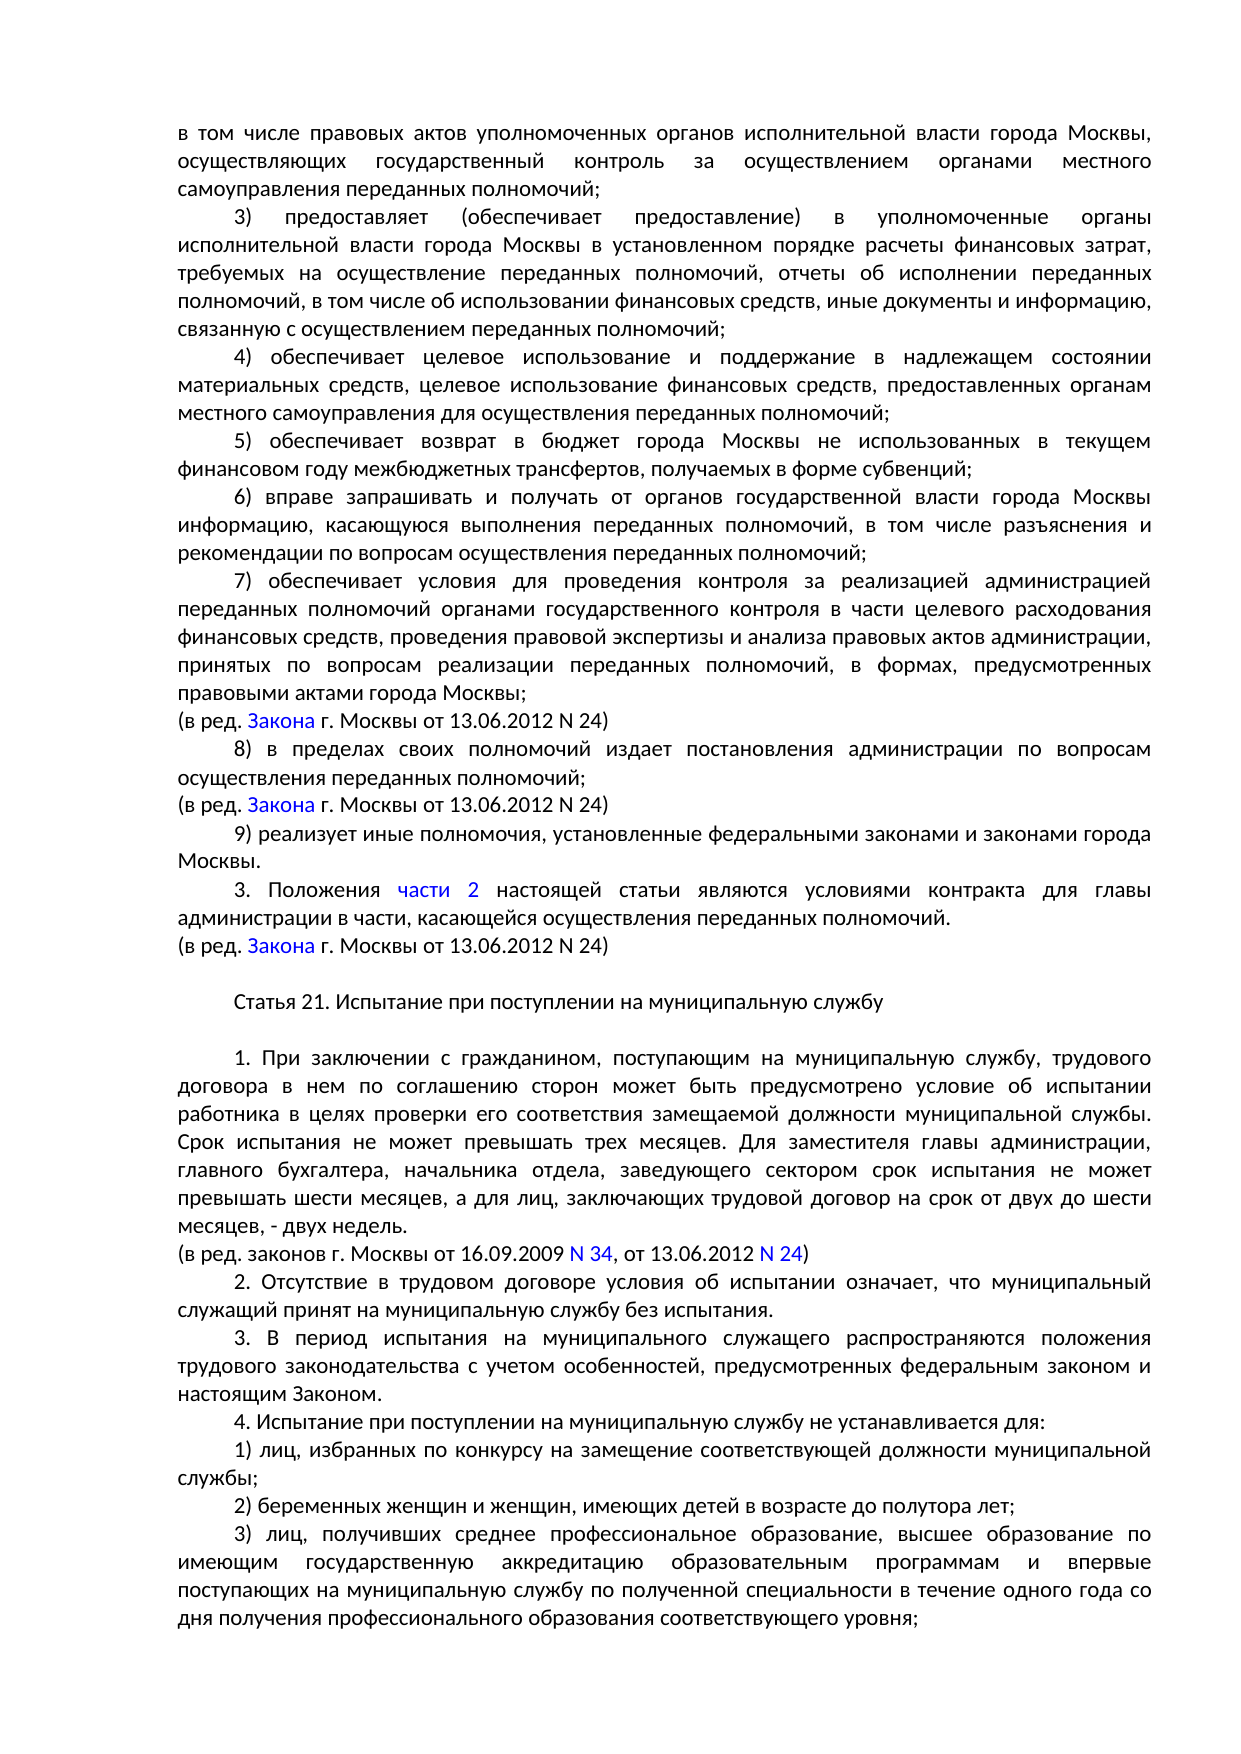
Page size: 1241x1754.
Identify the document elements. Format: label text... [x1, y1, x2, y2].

text 1) лиц, избранных по конкурсу на замещение соответствующей должности муниципальной службы; [177, 1435, 1152, 1491]
text 5) обеспечивает возврат в бюджет города Москвы не использованных в текущем финансовом году межбюджетных трансфертов, получаемых в форме субвенций; [177, 426, 1152, 482]
text 6) вправе запрашивать и получать от органов государственной власти города Москвы информацию, касающуюся выполнения переданных полномочий, в том числе разъяснения и рекомендации по вопросам осуществления переданных полномочий; [177, 482, 1152, 566]
text (в ред. Закона г. Москвы от 13.06.2012 N 24) [177, 791, 1152, 819]
text 7) обеспечивает условия для проведения контроля за реализацией администрацией переданных полномочий органами государственного контроля в части целевого расходования финансовых средств, проведения правовой экспертизы и анализа правовых актов администрации, принятых по вопросам реализации переданных полномочий, в формах, предусмотренных правовыми актами города Москвы; [177, 566, 1152, 707]
text Статья 21. Испытание при поступлении на муниципальную службу [177, 987, 1152, 1015]
text 4) обеспечивает целевое использование и поддержание в надлежащем состоянии материальных средств, целевое использование финансовых средств, предоставленных органам местного самоуправления для осуществления переданных полномочий; [177, 342, 1152, 426]
text (в ред. Закона г. Москвы от 13.06.2012 N 24) [177, 707, 1152, 734]
text (в ред. законов г. Москвы от 16.09.2009 N 34, от 13.06.2012 N 24) [177, 1239, 1152, 1267]
text 2) беременных женщин и женщин, имеющих детей в возрасте до полутора лет; [177, 1491, 1152, 1519]
text 9) реализует иные полномочия, установленные федеральными законами и законами города Москвы. [177, 819, 1152, 875]
text 3) предоставляет (обеспечивает предоставление) в уполномоченные органы исполнительной власти города Москвы в установленном порядке расчеты финансовых затрат, требуемых на осуществление переданных полномочий, отчеты об исполнении переданных полномочий, в том числе об использовании финансовых средств, иные документы и информацию, связанную с осуществлением переданных полномочий; [177, 202, 1152, 342]
text 8) в пределах своих полномочий издает постановления администрации по вопросам осуществления переданных полномочий; [177, 734, 1152, 791]
text 3. Положения части 2 настоящей статьи являются условиями контракта для главы администрации в части, касающейся осуществления переданных полномочий. [177, 875, 1152, 931]
text 2. Отсутствие в трудовом договоре условия об испытании означает, что муниципальный служащий принят на муниципальную службу без испытания. [177, 1267, 1152, 1323]
text 3. В период испытания на муниципального служащего распространяются положения трудового законодательства с учетом особенностей, предусмотренных федеральным законом и настоящим Законом. [177, 1323, 1152, 1407]
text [177, 118, 1152, 202]
text (в ред. Закона г. Москвы от 13.06.2012 N 24) [177, 931, 1152, 959]
text 3) лиц, получивших среднее профессиональное образование, высшее образование по имеющим государственную аккредитацию образовательным программам и впервые поступающих на муниципальную службу по полученной специальности в течение одного года со дня получения профессионального образования соответствующего уровня; [177, 1519, 1152, 1631]
text 1. При заключении с гражданином, поступающим на муниципальную службу, трудового договора в нем по соглашению сторон может быть предусмотрено условие об испытании работника в целях проверки его соответствия замещаемой должности муниципальной службы. Срок испытания не может превышать трех месяцев. Для заместителя главы администрации, главного бухгалтера, начальника отдела, заведующего сектором срок испытания не может превышать шести месяцев, а для лиц, заключающих трудовой договор на срок от двух до шести месяцев, - двух недель. [177, 1043, 1152, 1239]
text 4. Испытание при поступлении на муниципальную службу не устанавливается для: [177, 1407, 1152, 1435]
